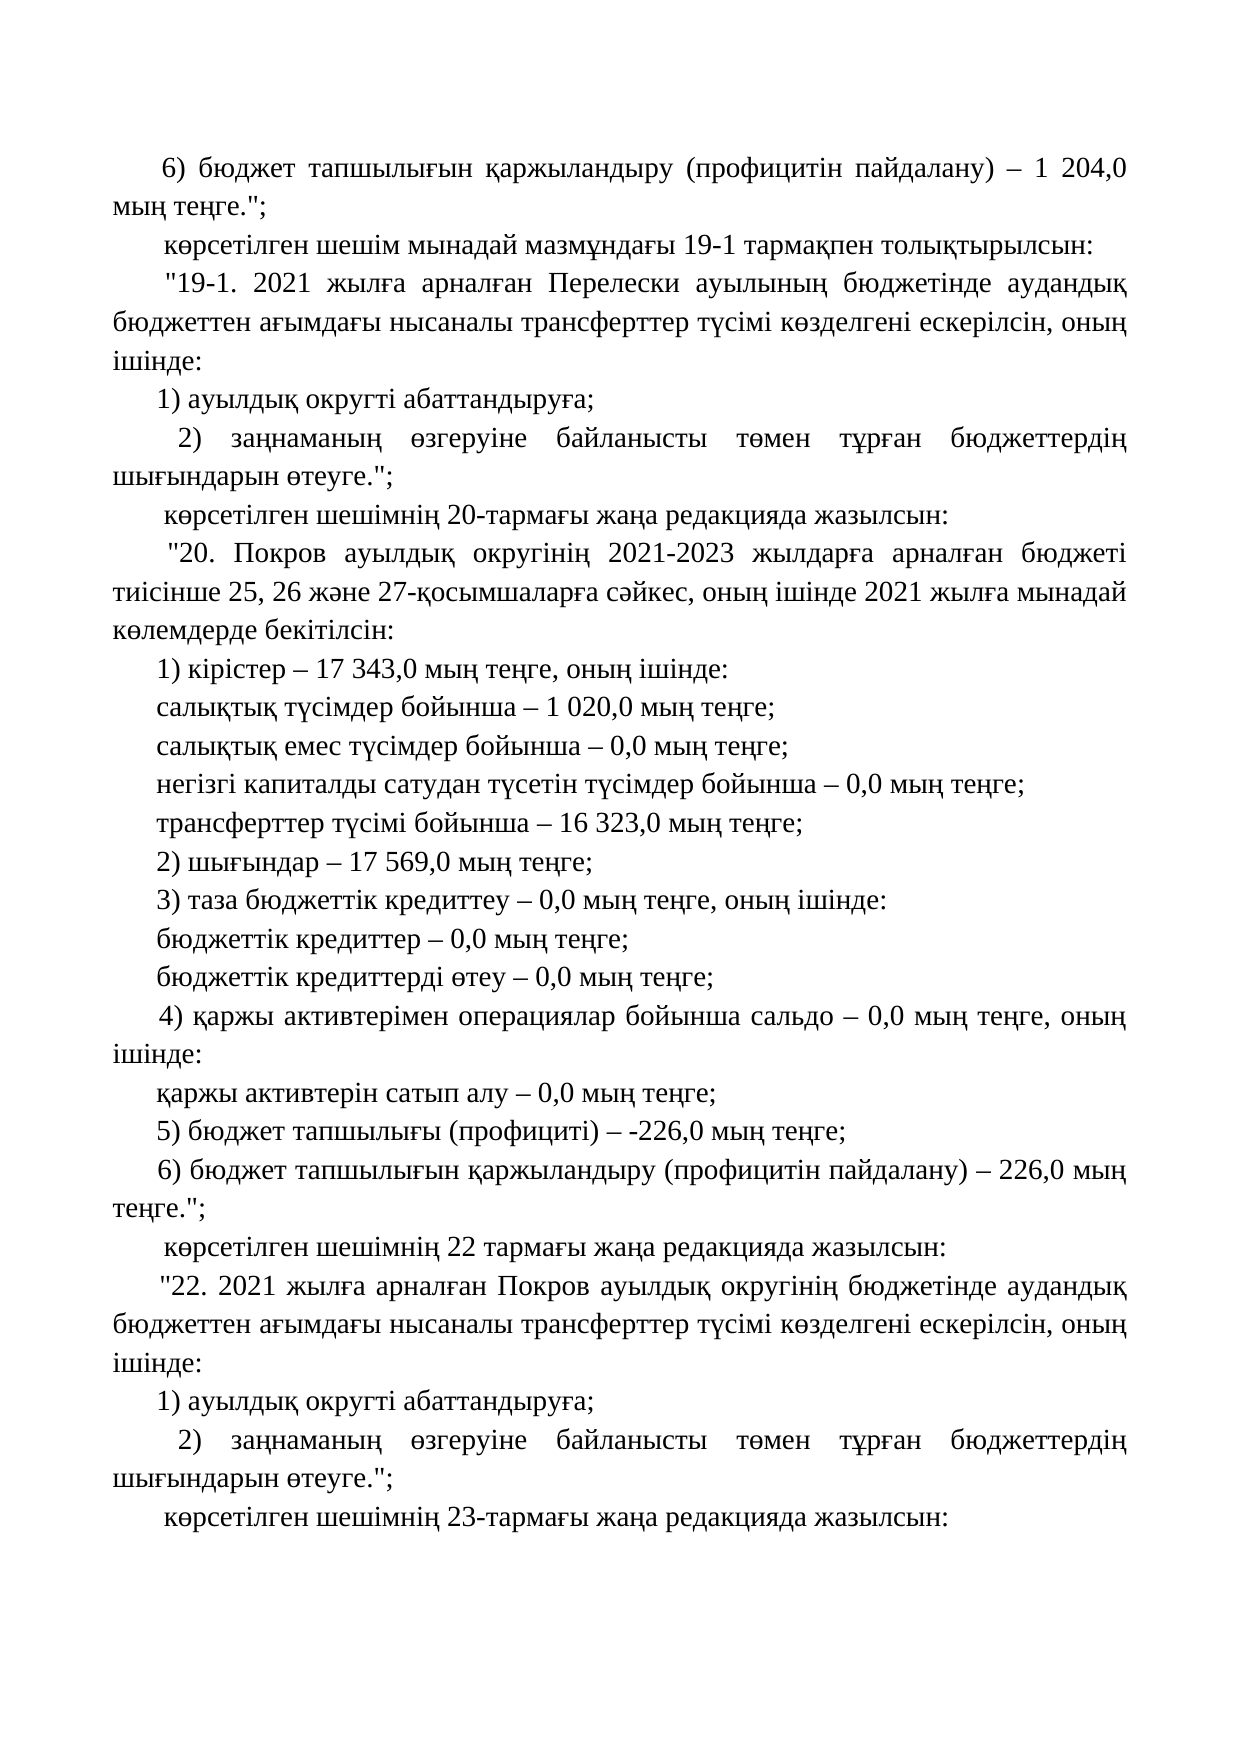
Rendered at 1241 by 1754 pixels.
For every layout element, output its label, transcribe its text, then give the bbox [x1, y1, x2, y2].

text "20. Покров ауылдық округінің 2021-2023 жылдарға арналған бюджеті тиісінше 25, 26 және 27-қосымшаларға сәйкес, оның ішінде 2021 жылға мынадай көлемдерде бекітілсін: [112, 535, 1128, 646]
text бюджеттік кредиттер – 0,0 мың теңге; [112, 921, 1128, 954]
text көрсетілген шешімнің 20-тармағы жаңа редакцияда жазылсын: [112, 497, 1128, 530]
text 2) заңнаманың өзгеруіне байланысты төмен тұрған бюджеттердің шығындарын өтеуге."; [112, 420, 1128, 492]
text 1) кірістер – 17 343,0 мың теңге, оның iшiнде: [112, 651, 1128, 684]
text көрсетілген шешімнің 23-тармағы жаңа редакцияда жазылсын: [112, 1499, 1128, 1532]
text 5) бюджет тапшылығы (профициті) – -226,0 мың теңге; [112, 1113, 1128, 1147]
text 1) ауылдық округті абаттандыруға; [112, 381, 1128, 415]
text 2) заңнаманың өзгеруіне байланысты төмен тұрған бюджеттердің шығындарын өтеуге."; [112, 1422, 1128, 1494]
text бюджеттік кредиттерді өтеу – 0,0 мың теңге; [112, 959, 1128, 993]
text салықтық емес түсімдер бойынша – 0,0 мың теңге; [112, 728, 1128, 762]
text салықтық түсімдер бойынша – 1 020,0 мың теңге; [112, 689, 1128, 723]
text 3) таза бюджеттік кредиттеу – 0,0 мың теңге, оның ішінде: [112, 882, 1128, 916]
text көрсетілген шешімнің 22 тармағы жаңа редакцияда жазылсын: [112, 1229, 1128, 1263]
text 1) ауылдық округті абаттандыруға; [112, 1383, 1128, 1417]
text негізгі капиталды сатудан түсетін түсімдер бойынша – 0,0 мың теңге; [112, 767, 1128, 800]
text 2) шығындар – 17 569,0 мың теңге; [112, 844, 1128, 877]
text "22. 2021 жылға арналған Покров ауылдық округінің бюджетінде аудандық бюджеттен ағымдағы нысаналы трансферттер түсімі көзделгені ескерілсін, оның ішінде: [112, 1268, 1128, 1378]
text көрсетілген шешім мынадай мазмұндағы 19-1 тармақпен толықтырылсын: [112, 227, 1128, 261]
text 6) бюджет тапшылығын қаржыландыру (профицитін пайдалану) – 1 204,0 мың теңге."; [112, 150, 1128, 222]
text 6) бюджет тапшылығын қаржыландыру (профицитін пайдалану) – 226,0 мың теңге."; [112, 1152, 1128, 1224]
text қаржы активтерiн сатып алу – 0,0 мың теңге; [112, 1075, 1128, 1108]
text "19-1. 2021 жылға арналған Перелески ауылының бюджетінде аудандық бюджеттен ағымдағы нысаналы трансферттер түсімі көзделгені ескерілсін, оның ішінде: [112, 266, 1128, 376]
text трансферттер түсімі бойынша – 16 323,0 мың теңге; [112, 805, 1128, 839]
text 4) қаржы активтерімен операциялар бойынша сальдо – 0,0 мың теңге, оның iшiнде: [112, 998, 1128, 1070]
